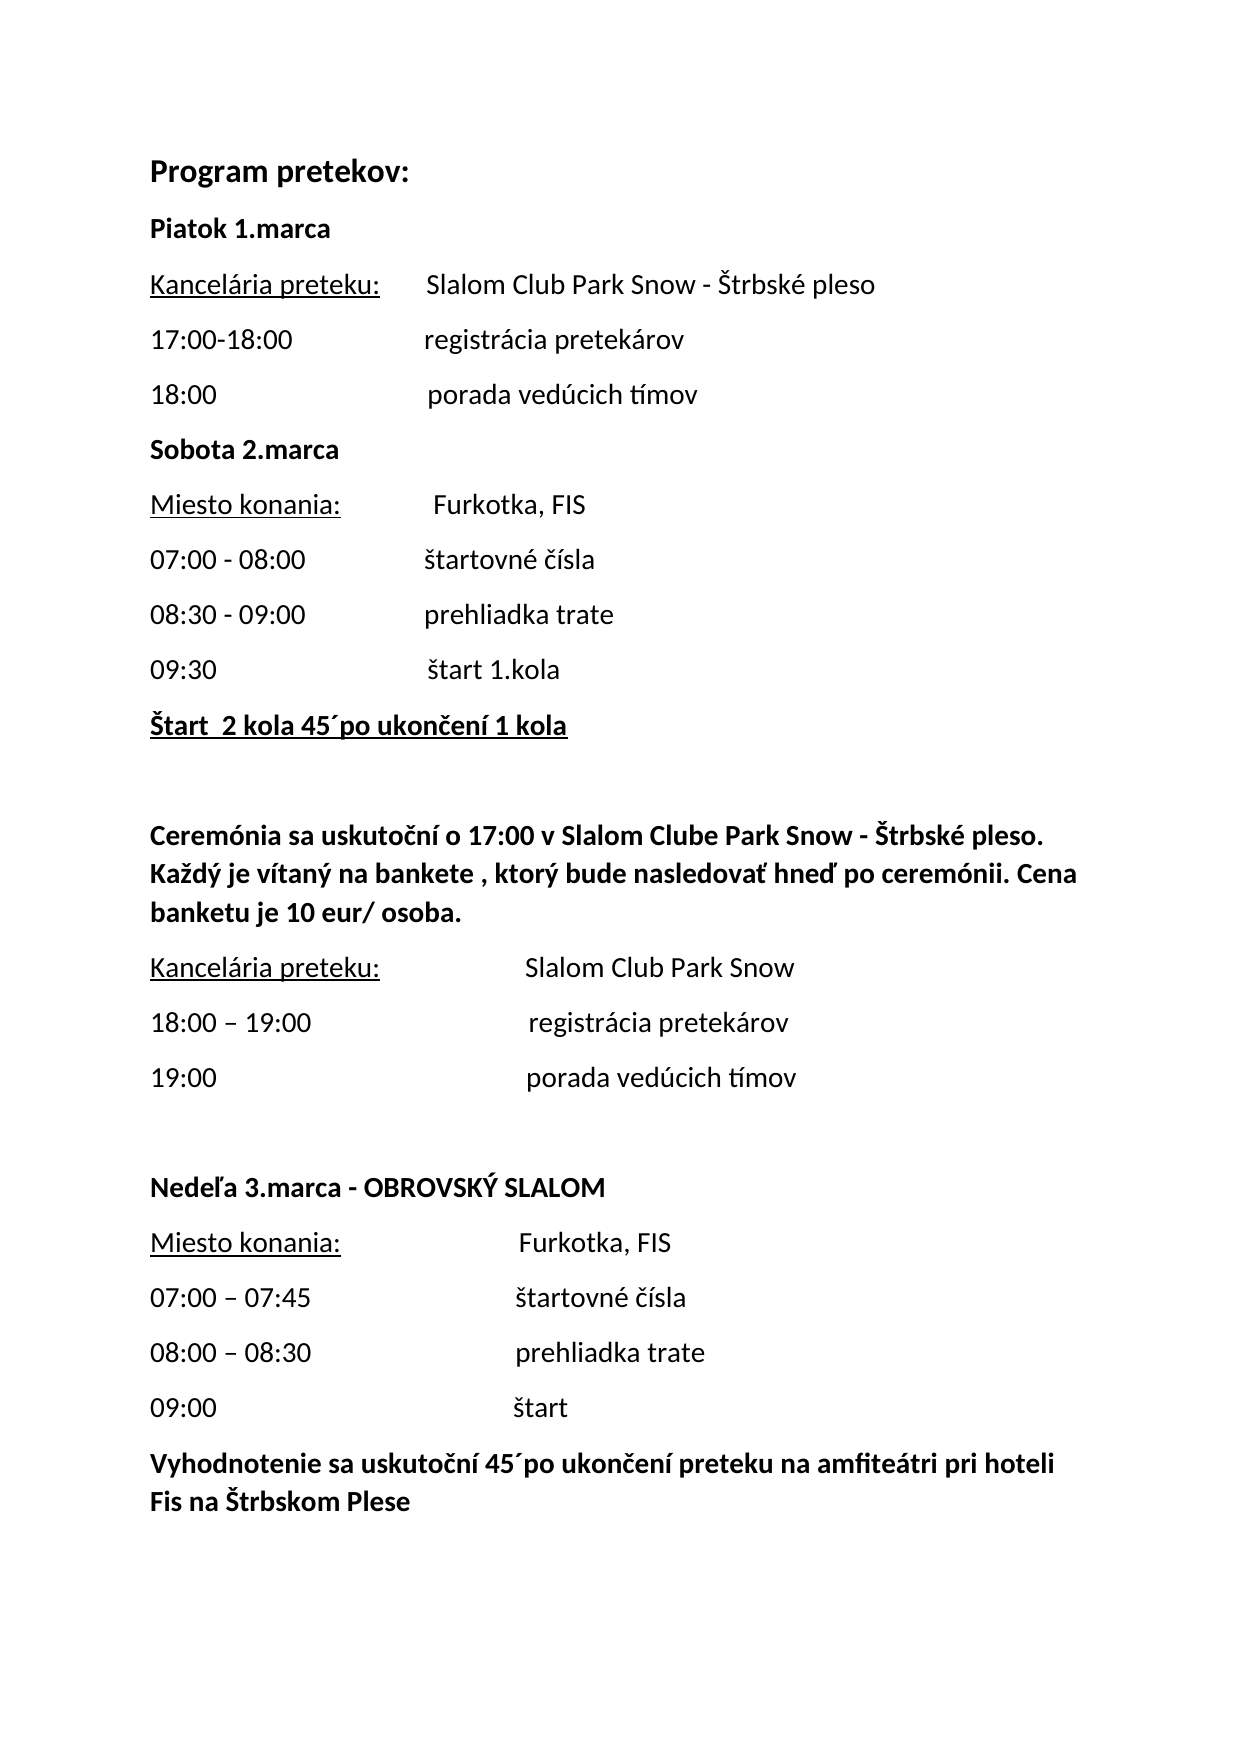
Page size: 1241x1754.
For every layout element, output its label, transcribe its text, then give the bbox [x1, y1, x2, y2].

text 09:00 štart [150, 1389, 1090, 1425]
text Sobota 2.marca [150, 431, 1090, 467]
text 19:00 porada vedúcich tímov [150, 1059, 1090, 1094]
text Piatok 1.marca [150, 211, 1090, 246]
text 08:30 - 09:00 prehliadka trate [150, 596, 1090, 632]
text Ceremónia sa uskutoční o 17:00 v Slalom Clube Park Snow - Štrbské pleso. Každý je vítaný na bankete , ktorý bude nasledovať hneď po ceremónii. Cena banketu je 10 eur/ osoba. [150, 817, 1090, 929]
text Program pretekov: [150, 150, 1090, 191]
text 09:30 štart 1.kola [150, 651, 1090, 687]
text Nedeľa 3.marca - OBROVSKÝ SLALOM [150, 1169, 1090, 1205]
text 18:00 – 19:00 registrácia pretekárov [150, 1004, 1090, 1039]
text Vyhodnotenie sa uskutoční 45´po ukončení preteku na amfiteátri pri hoteli Fis na Štrbskom Plese [150, 1445, 1090, 1519]
text 08:00 – 08:30 prehliadka trate [150, 1334, 1090, 1370]
text Štart 2 kola 45´po ukončení 1 kola [150, 707, 1090, 742]
text 18:00 porada vedúcich tímov [150, 376, 1090, 412]
text Kancelária preteku: Slalom Club Park Snow - Štrbské pleso [150, 266, 1090, 301]
text Miesto konania: Furkotka, FIS [150, 1224, 1090, 1260]
text Miesto konania: Furkotka, FIS [150, 486, 1090, 522]
text 07:00 – 07:45 štartovné čísla [150, 1279, 1090, 1315]
text 07:00 - 08:00 štartovné čísla [150, 541, 1090, 577]
text Kancelária preteku: Slalom Club Park Snow [150, 949, 1090, 984]
text 17:00-18:00 registrácia pretekárov [150, 321, 1090, 356]
